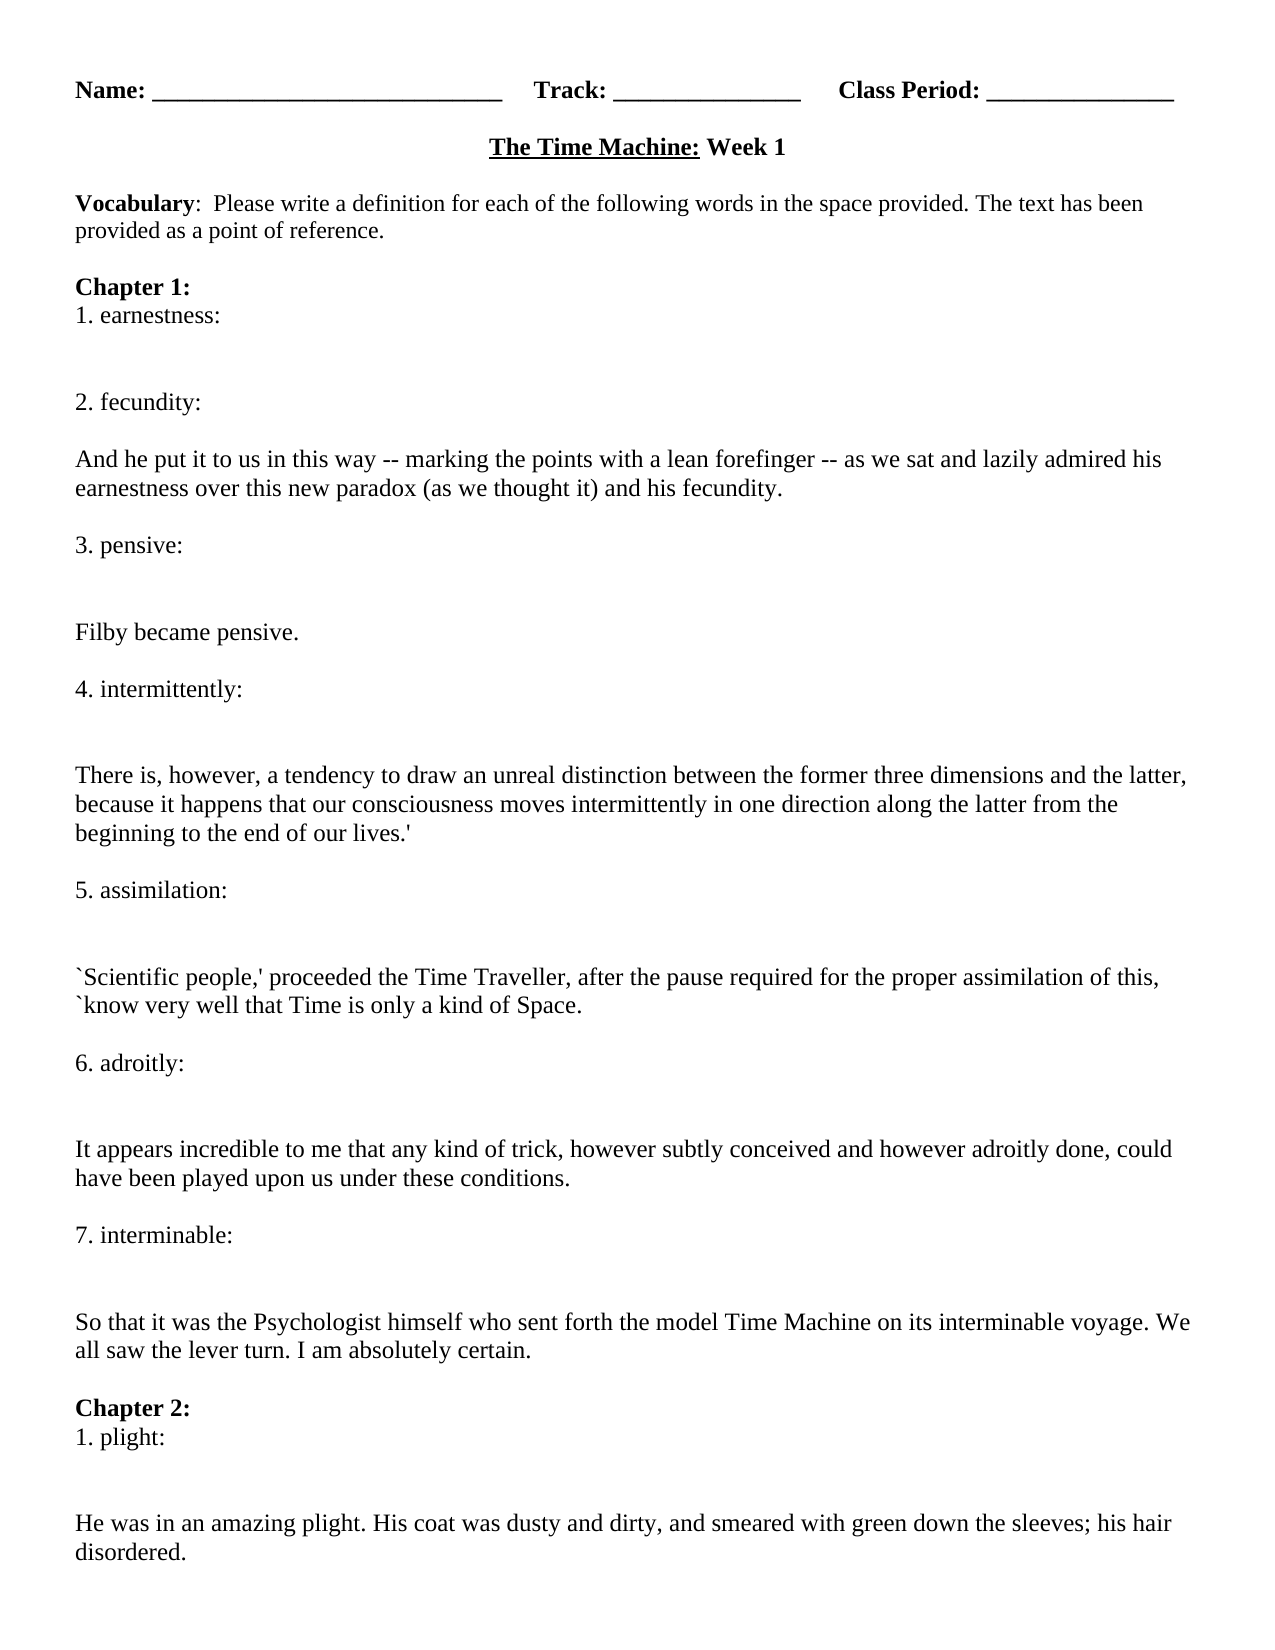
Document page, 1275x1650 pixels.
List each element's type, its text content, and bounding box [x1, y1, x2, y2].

text It appears incredible to me that any kind of trick, however subtly conceived and however adroitly done, could have been played upon us under these conditions. [75, 1134, 1200, 1192]
text 1. plight: [75, 1422, 1200, 1450]
text 6. adroitly: [75, 1048, 1200, 1077]
text And he put it to us in this way -- marking the points with a lean forefinger -- as we sat and lazily admired his earnestness over this new paradox (as we thought it) and his fecundity. [75, 444, 1200, 502]
text Name: ____________________________ Track: _______________ Class Period: _______________ [75, 75, 1200, 104]
text Chapter 1: [75, 272, 1200, 300]
text He was in an amazing plight. His coat was dusty and dirty, and smeared with green down the sleeves; his hair disordered. [75, 1508, 1200, 1565]
text Chapter 2: [75, 1393, 1200, 1422]
text The Time Machine: Week 1 [75, 132, 1200, 161]
text `Scientific people,' proceeded the Time Traveller, after the pause required for the proper assimilation of this, `know very well that Time is only a kind of Space. [75, 962, 1200, 1019]
text So that it was the Psychologist himself who sent forth the model Time Machine on its interminable voyage. We all saw the lever turn. I am absolutely certain. [75, 1307, 1200, 1364]
text 1. earnestness: [75, 300, 1200, 329]
text Vocabulary: Please write a definition for each of the following words in the space provided. The text has been provided as a point of reference. [75, 189, 1200, 244]
text 3. pensive: [75, 530, 1200, 559]
text 5. assimilation: [75, 875, 1200, 904]
text There is, however, a tendency to draw an unreal distinction between the former three dimensions and the latter, because it happens that our consciousness moves intermittently in one direction along the latter from the beginning to the end of our lives.' [75, 760, 1200, 847]
text 4. intermittently: [75, 674, 1200, 703]
text 2. fecundity: [75, 387, 1200, 415]
text 7. interminable: [75, 1220, 1200, 1249]
text Filby became pensive. [75, 617, 1200, 645]
